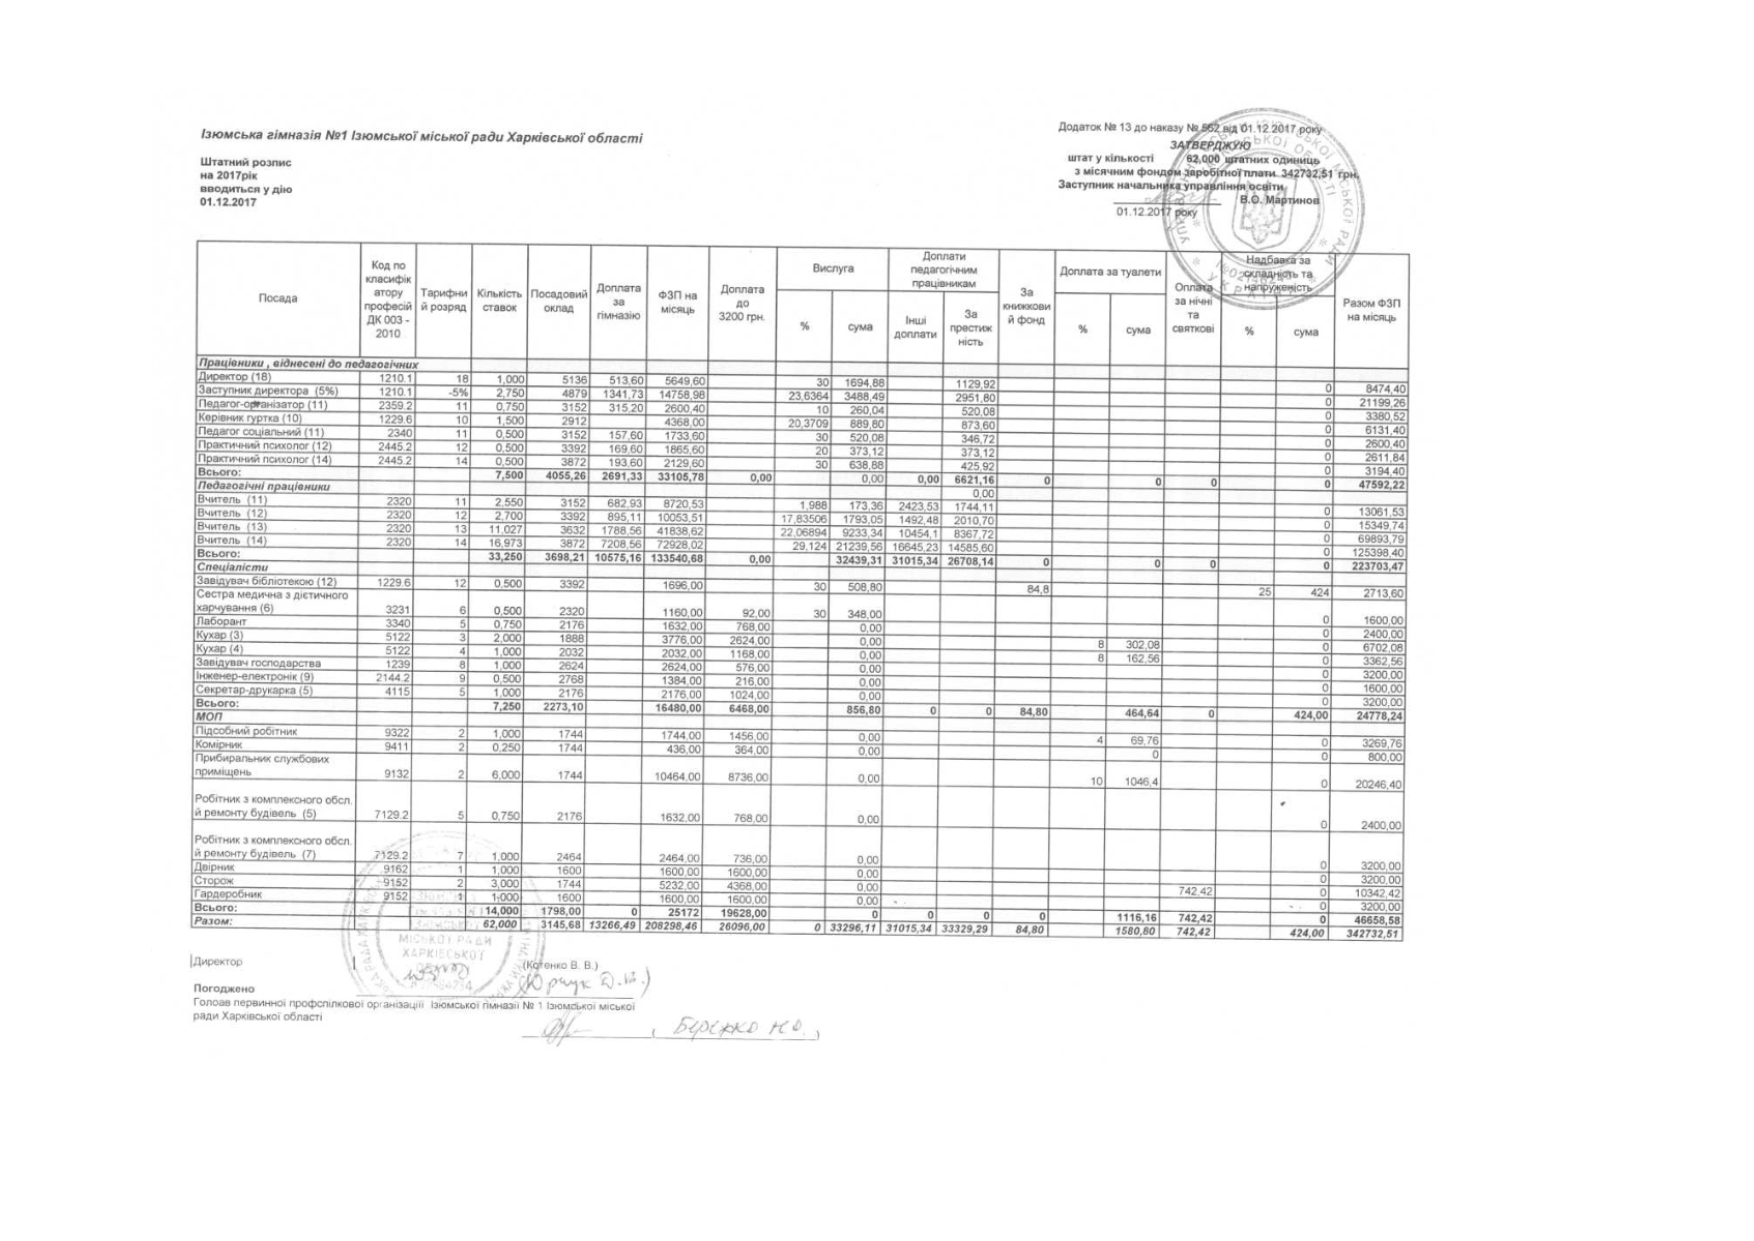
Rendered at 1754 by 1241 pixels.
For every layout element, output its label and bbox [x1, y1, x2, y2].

picture [152, 88, 1439, 1062]
